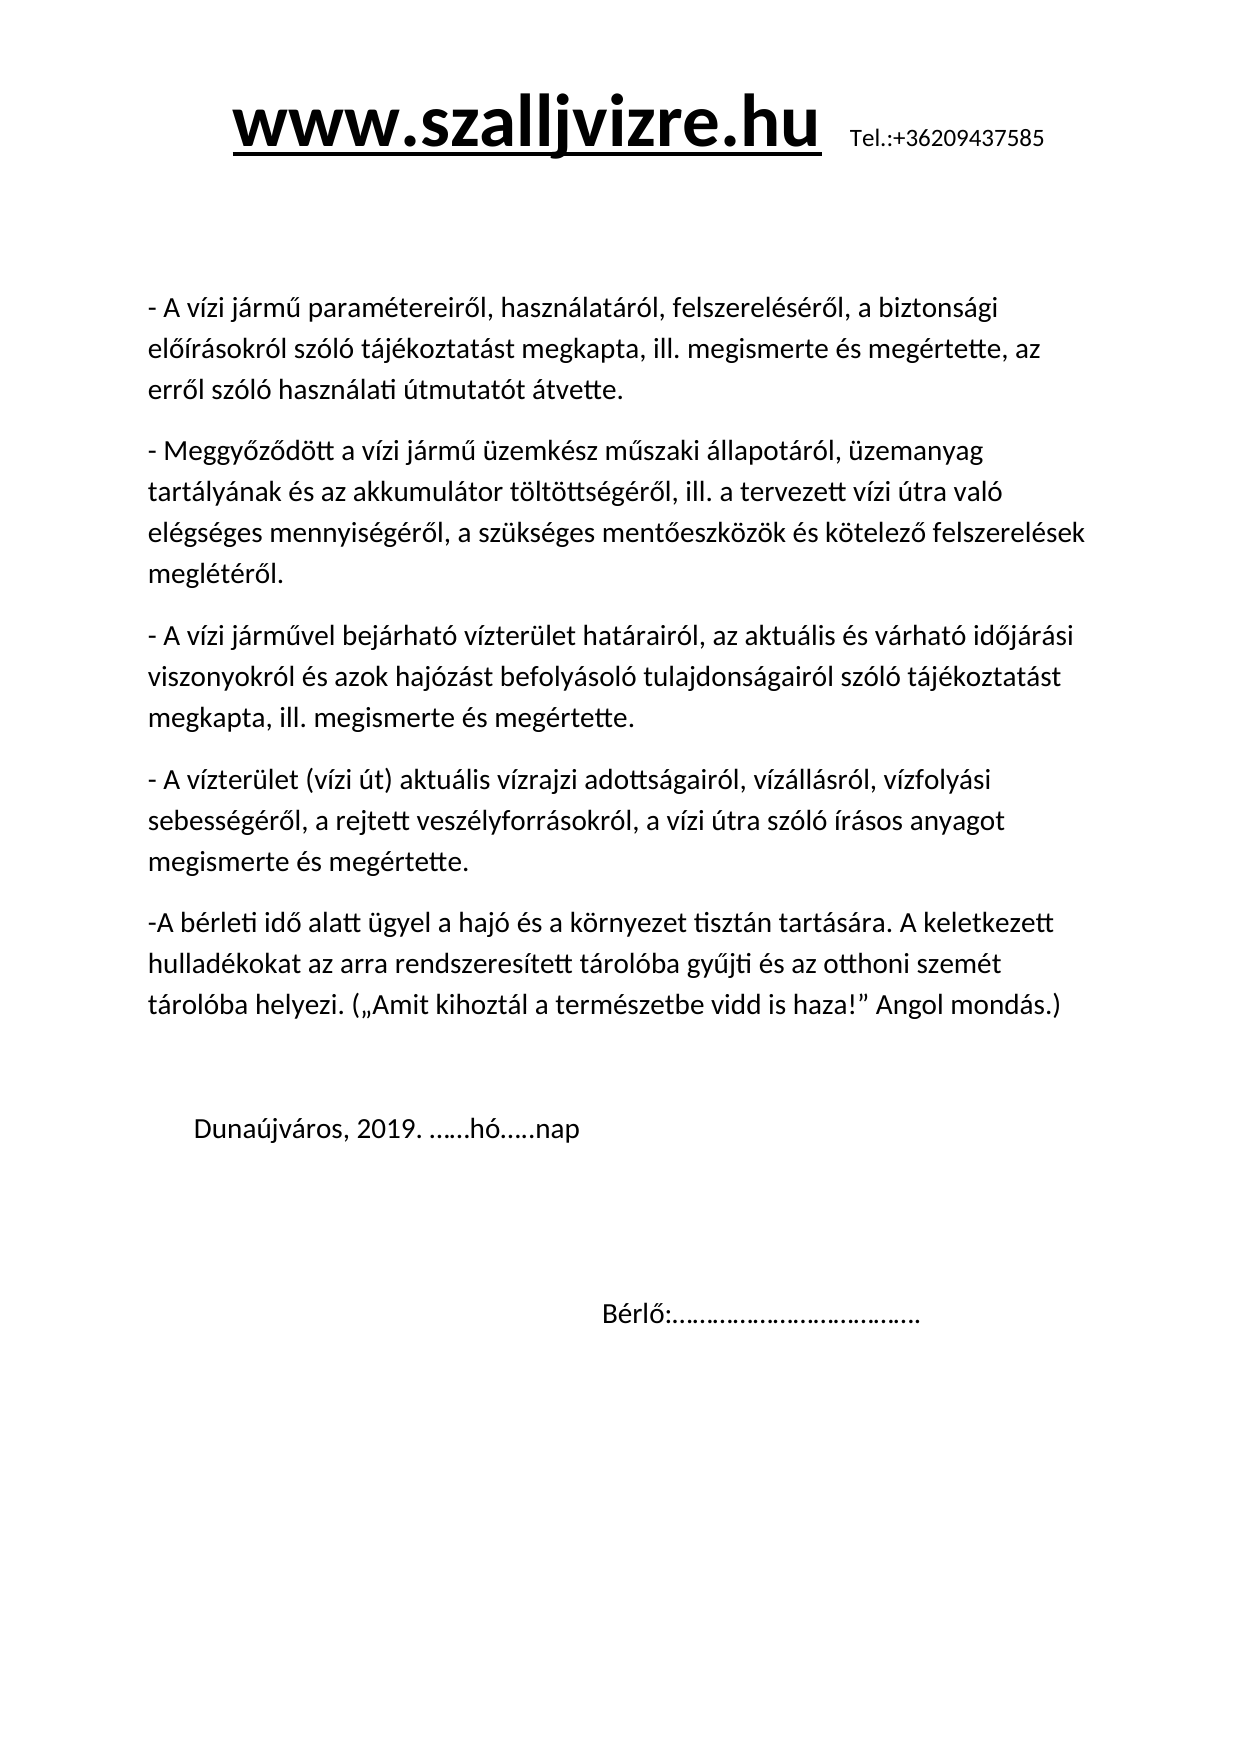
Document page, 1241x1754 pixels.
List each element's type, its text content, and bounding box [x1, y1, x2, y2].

text -A bérleti idő alatt ügyel a hajó és a környezet tisztán tartására. A keletkezett hulladékokat az arra rendszeresített tárolóba gyűjti és az otthoni szemét tárolóba helyezi. („Amit kihoztál a természetbe vidd is haza!” Angol mondás.) [148, 904, 1093, 1022]
text - A vízterület (vízi út) aktuális vízrajzi adottságairól, vízállásról, vízfolyási sebességéről, a rejtett veszélyforrásokról, a vízi útra szóló írásos anyagot megismerte és megértette. [148, 761, 1093, 878]
text - A vízi járművel bejárható vízterület határairól, az aktuális és várható időjárási viszonyokról és azok hajózást befolyásoló tulajdonságairól szóló tájékoztatást megkapta, ill. megismerte és megértette. [148, 617, 1093, 734]
text Bérlő:………………………………. [148, 1295, 1093, 1331]
text - A vízi jármű paramétereiről, használatáról, felszereléséről, a biztonsági előírásokról szóló tájékoztatást megkapta, ill. megismerte és megértette, az erről szóló használati útmutatót átvette. [148, 289, 1093, 406]
text Dunaújváros, 2019. ……hó…..nap [148, 1110, 1093, 1145]
text - Meggyőződött a vízi jármű üzemkész műszaki állapotáról, üzemanyag tartályának és az akkumulátor töltöttségéről, ill. a tervezett vízi útra való elégséges mennyiségéről, a szükséges mentőeszközök és kötelező felszerelések meglétéről. [148, 432, 1093, 591]
